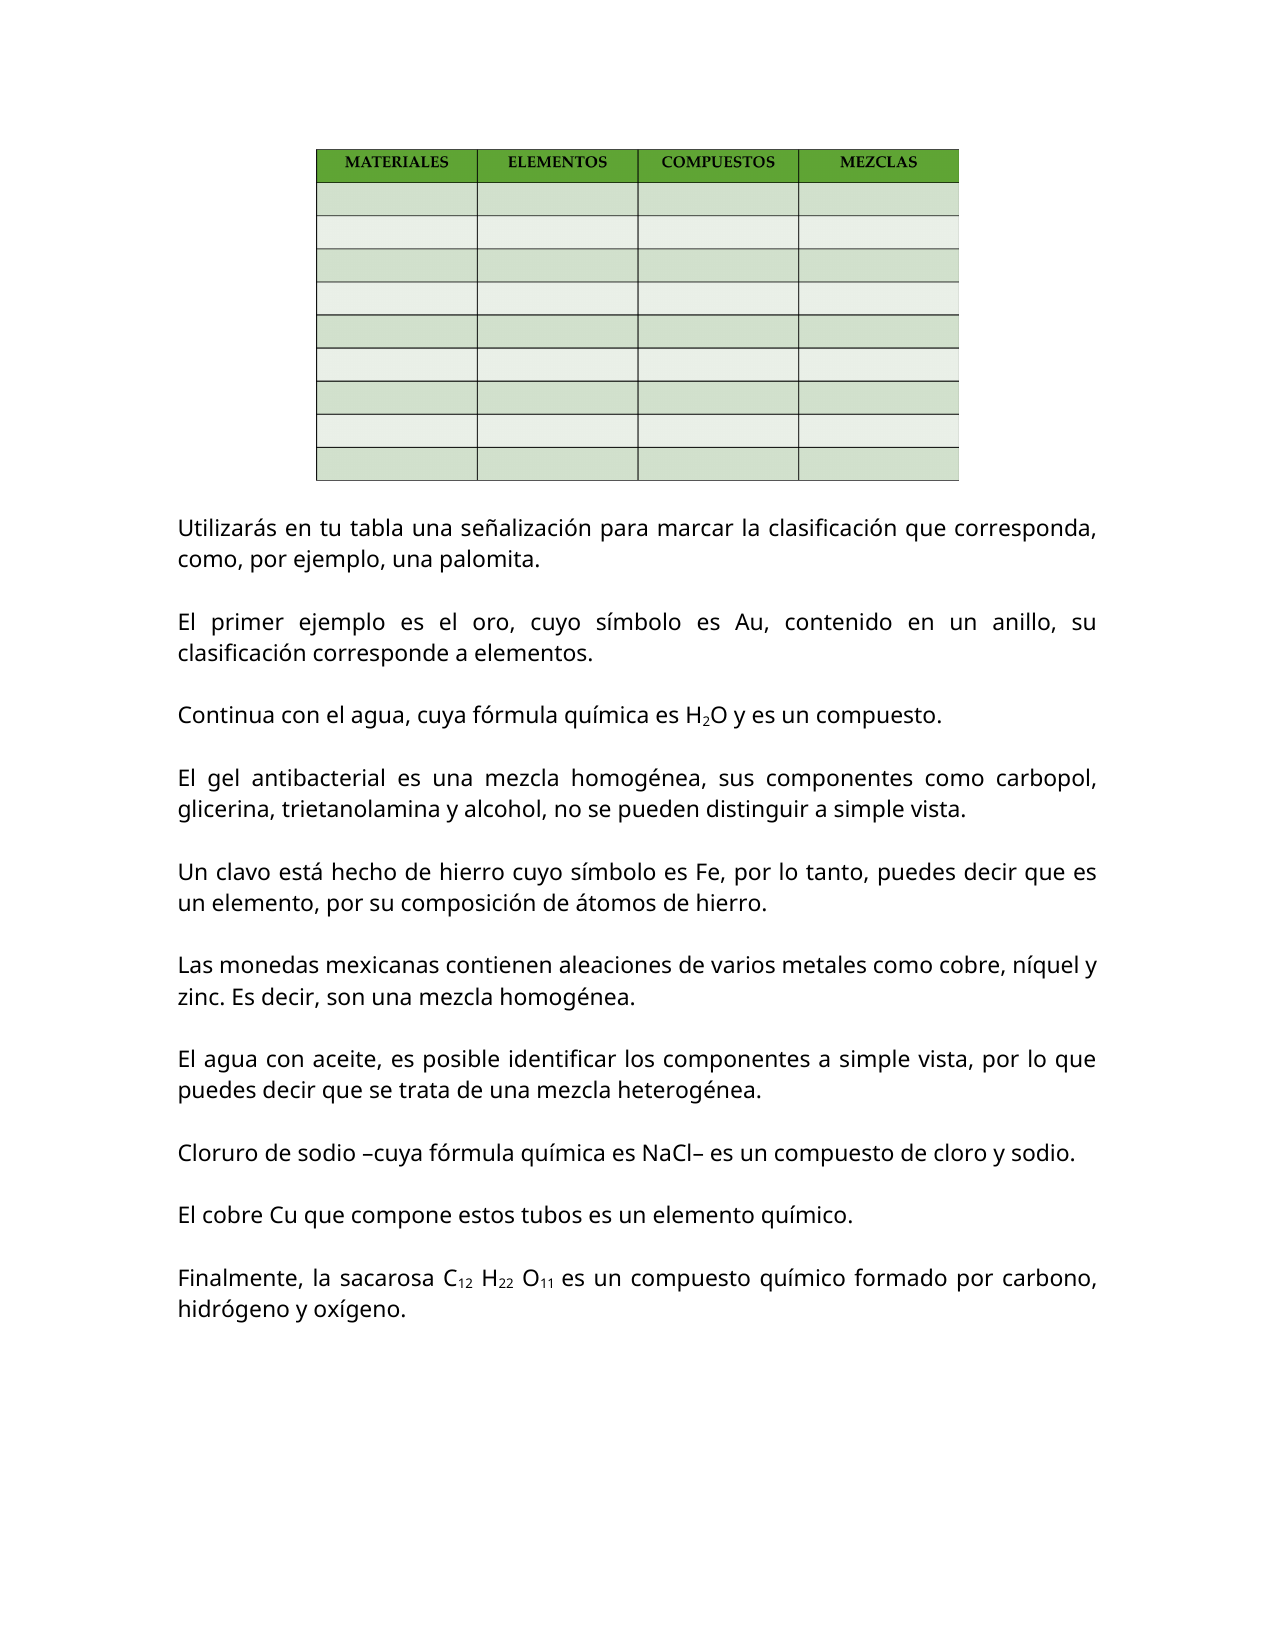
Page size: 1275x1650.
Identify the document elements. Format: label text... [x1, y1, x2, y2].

text El primer ejemplo es el oro, cuyo símbolo es Au, contenido en un anillo, su clasificación corresponde a elementos. [177, 605, 1098, 668]
picture [316, 147, 959, 481]
text El agua con aceite, es posible identificar los componentes a simple vista, por lo que puedes decir que se trata de una mezcla heterogénea. [177, 1043, 1098, 1105]
text El gel antibacterial es una mezcla homogénea, sus componentes como carbopol, glicerina, trietanolamina y alcohol, no se pueden distinguir a simple vista. [177, 762, 1098, 824]
text Utilizarás en tu tabla una señalización para marcar la clasificación que corresponda, como, por ejemplo, una palomita. [177, 512, 1098, 574]
text Continua con el agua, cuya fórmula química es H2O y es un compuesto. [177, 699, 1098, 730]
text Las monedas mexicanas contienen aleaciones de varios metales como cobre, níquel y zinc. Es decir, son una mezcla homogénea. [177, 949, 1098, 1012]
text El cobre Cu que compone estos tubos es un elemento químico. [177, 1199, 1098, 1230]
text Un clavo está hecho de hierro cuyo símbolo es Fe, por lo tanto, puedes decir que es un elemento, por su composición de átomos de hierro. [177, 855, 1098, 918]
text Finalmente, la sacarosa C12 H22 O11 es un compuesto químico formado por carbono, hidrógeno y oxígeno. [177, 1262, 1098, 1324]
text Cloruro de sodio –cuya fórmula química es NaCl– es un compuesto de cloro y sodio. [177, 1137, 1098, 1168]
